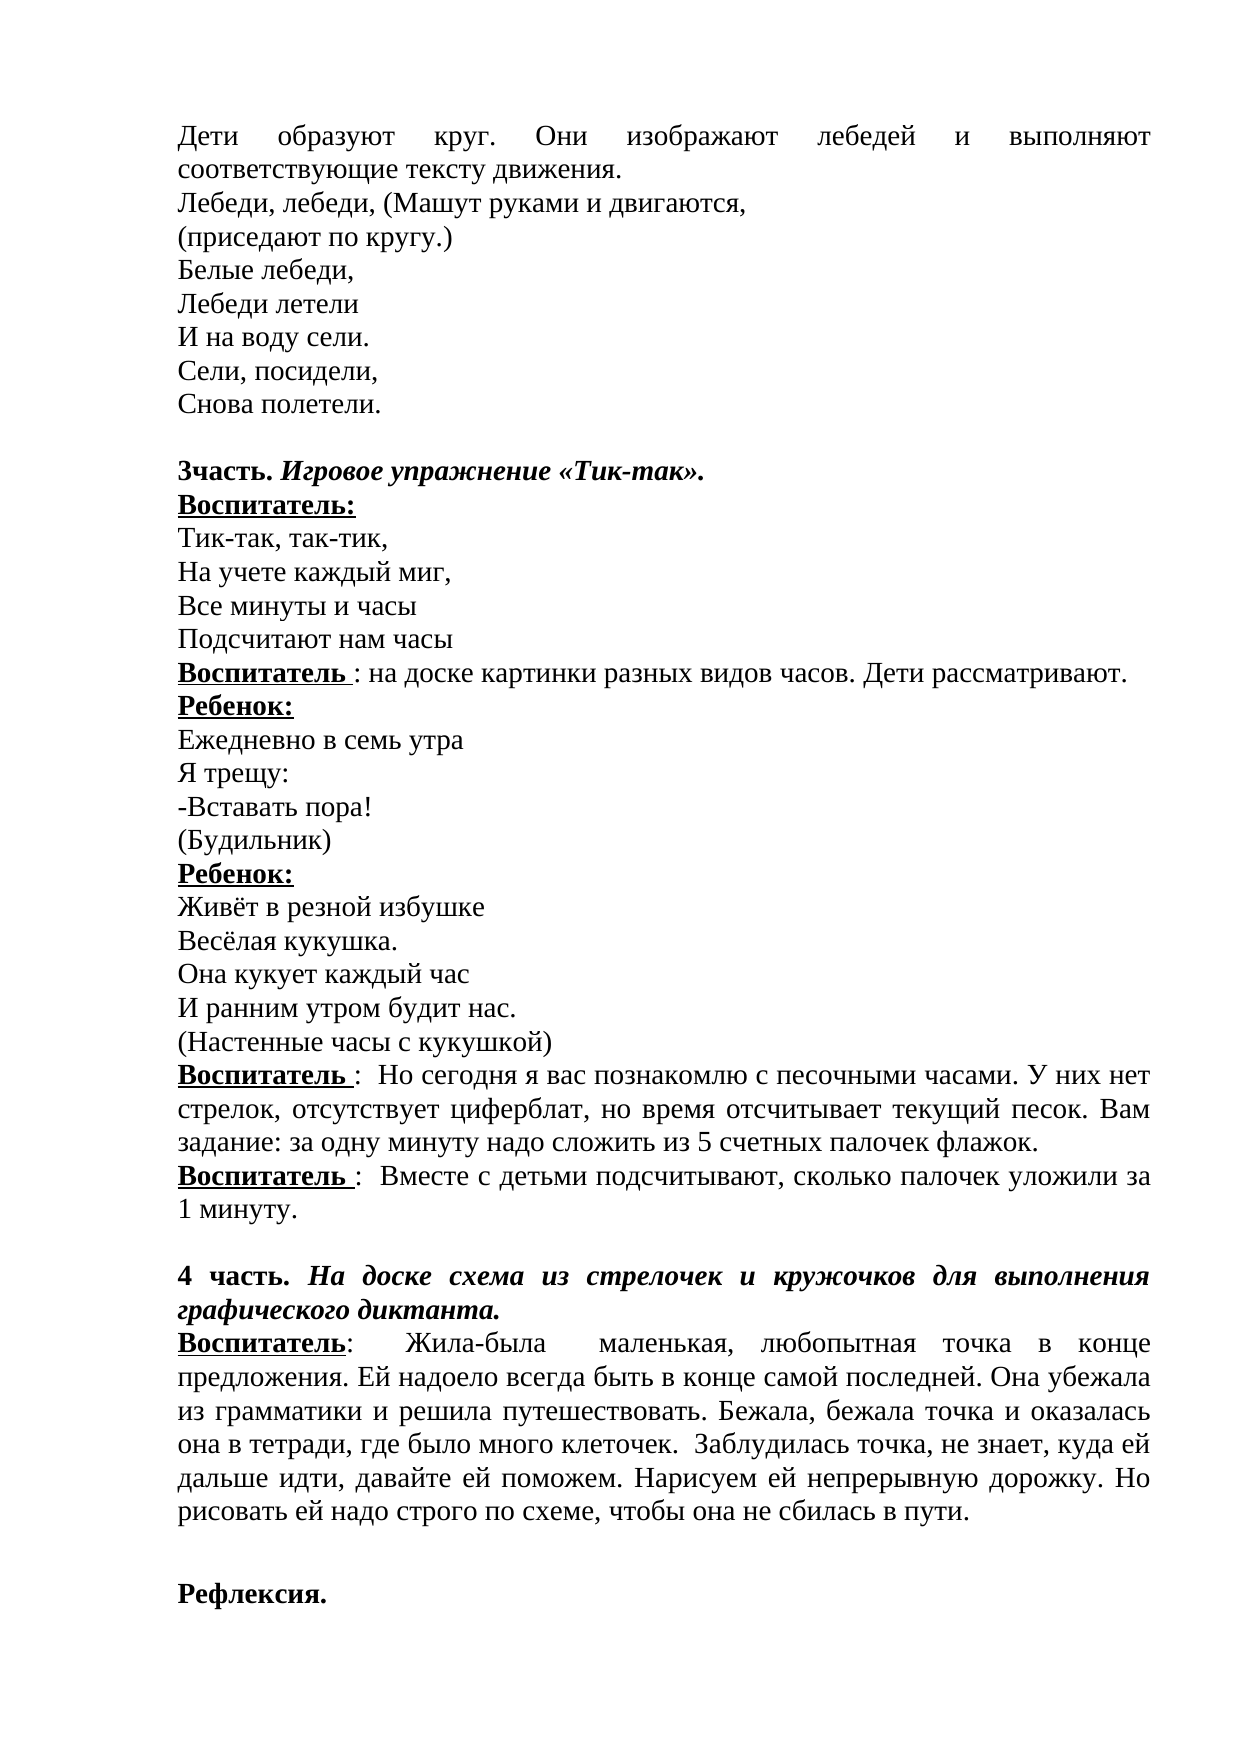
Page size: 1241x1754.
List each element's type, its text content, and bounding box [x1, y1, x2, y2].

text Воспитатель : Вместе с детьми подсчитывают, сколько палочек уложили за 1 минуту. [177, 1158, 1152, 1225]
text (Настенные часы с кукушкой) [177, 1024, 1152, 1057]
text (Будильник) [177, 822, 1152, 856]
text 4 часть. На доске схема из стрелочек и кружочков для выполнения графического диктанта. [177, 1258, 1152, 1326]
text Ежедневно в семь утра [177, 722, 1152, 755]
text Белые лебеди, [177, 252, 1152, 286]
text Снова полетели. [177, 386, 1152, 420]
text Я трещу: [177, 755, 1152, 789]
text И на воду сели. [177, 319, 1152, 353]
text (приседают по кругу.) [177, 219, 1152, 252]
text Воспитатель: [177, 487, 1152, 521]
text Весёлая кукушка. [177, 923, 1152, 957]
text Она кукует каждый час [177, 957, 1152, 990]
text Рефлексия. [177, 1576, 1152, 1609]
text Воспитатель : на доске картинки разных видов часов. Дети рассматривают. [177, 655, 1152, 688]
text 3часть. Игровое упражнение «Тик-так». [177, 453, 1152, 487]
text Живёт в резной избушке [177, 889, 1152, 923]
text Тик-так, так-тик, На учете каждый миг, Все минуты и часы Подсчитают нам часы [388, 521, 1152, 655]
text Сели, посидели, [177, 353, 1152, 386]
text Ребенок: [177, 856, 1152, 889]
text Воспитатель: Жила-была маленькая, любопытная точка в конце предложения. Ей надоело всегда быть в конце самой последней. Она убежала из грамматики и решила путешествовать. Бежала, бежала точка и оказалась она в тетради, где было много клеточек. Заблудилась точка, не знает, куда ей дальше идти, давайте ей поможем. Нарисуем ей непрерывную дорожку. Но рисовать ей надо строго по схеме, чтобы она не сбилась в пути. [177, 1326, 1152, 1527]
text Лебеди, лебеди, (Машут руками и двигаются, [177, 185, 1152, 219]
text И ранним утром будит нас. [177, 990, 1152, 1024]
text Дети образуют круг. Они изображают лебедей и выполняют соответствующие тексту движения. [177, 118, 1152, 185]
text Воспитатель : Но сегодня я вас познакомлю с песочными часами. У них нет стрелок, отсутствует циферблат, но время отсчитывает текущий песок. Вам задание: за одну минуту надо сложить из 5 счетных палочек флажок. [177, 1057, 1152, 1158]
text -Вставать пора! [177, 789, 1152, 822]
text Ребенок: [177, 688, 1152, 722]
text Лебеди летели [177, 286, 1152, 319]
